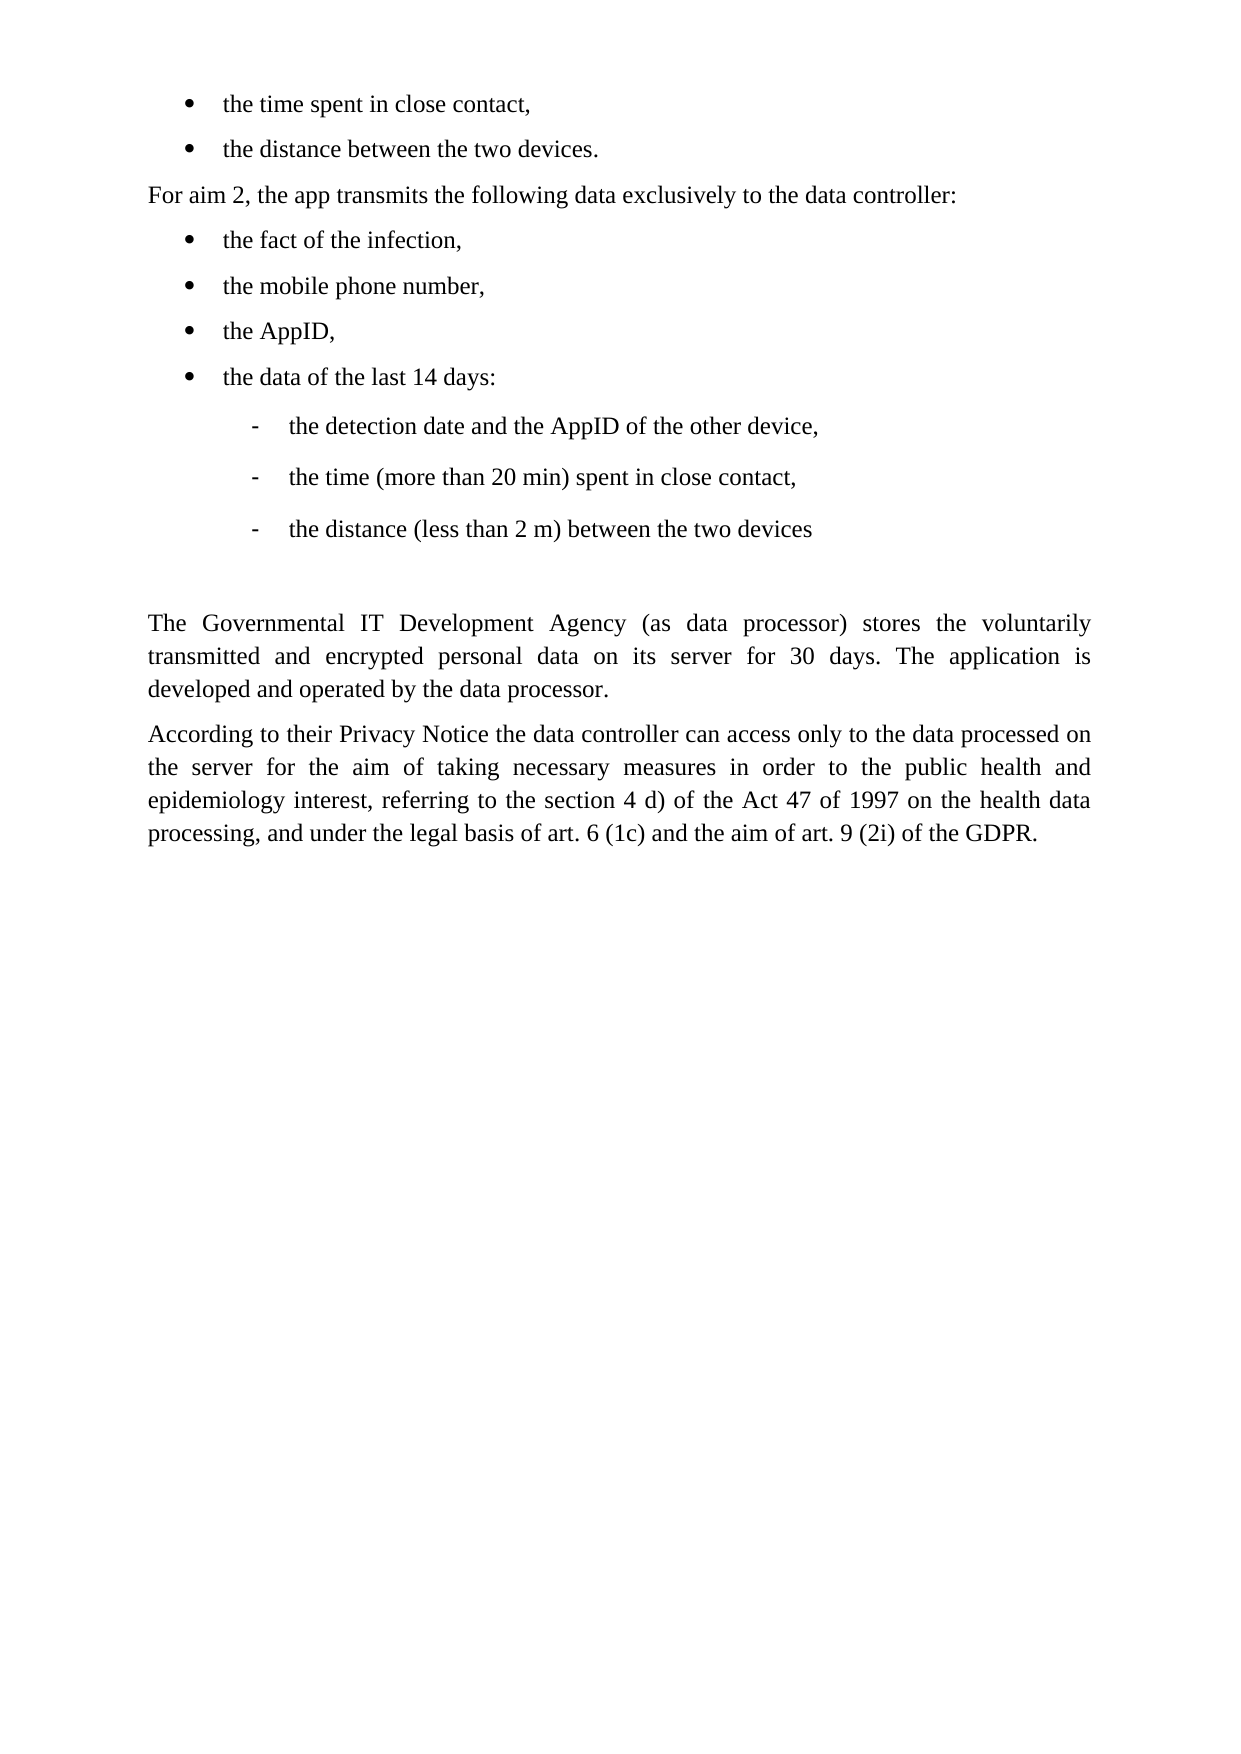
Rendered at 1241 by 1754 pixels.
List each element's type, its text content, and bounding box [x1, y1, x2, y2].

list the mobile phone number, [185, 271, 1093, 299]
list the distance between the two devices. [185, 134, 1093, 163]
list the detection date and the AppID of the other device, [251, 407, 1093, 441]
list the distance (less than 2 m) between the two devices [251, 511, 1093, 545]
list the time spent in close contact, [185, 89, 1093, 117]
list the data of the last 14 days: [185, 362, 1093, 391]
list the fact of the infection, [185, 225, 1093, 254]
text According to their Privacy Notice the data controller can access only to the data processed on the server for the aim of taking necessary measures in order to the public health and epidemiology interest, referring to the section 4 d) of the Act 47 of 1997 on the health data processing, and under the legal basis of art. 6 (1c) and the aim of art. 9 (2i) of the GDPR. [148, 719, 1093, 847]
text The Governmental IT Development Agency (as data processor) stores the voluntarily transmitted and encrypted personal data on its server for 30 days. The application is developed and operated by the data processor. [148, 608, 1093, 703]
list the time (more than 20 min) spent in close contact, [251, 459, 1093, 493]
list the AppID, [185, 316, 1093, 345]
text For aim 2, the app transmits the following data exclusively to the data controller: [148, 180, 1093, 208]
